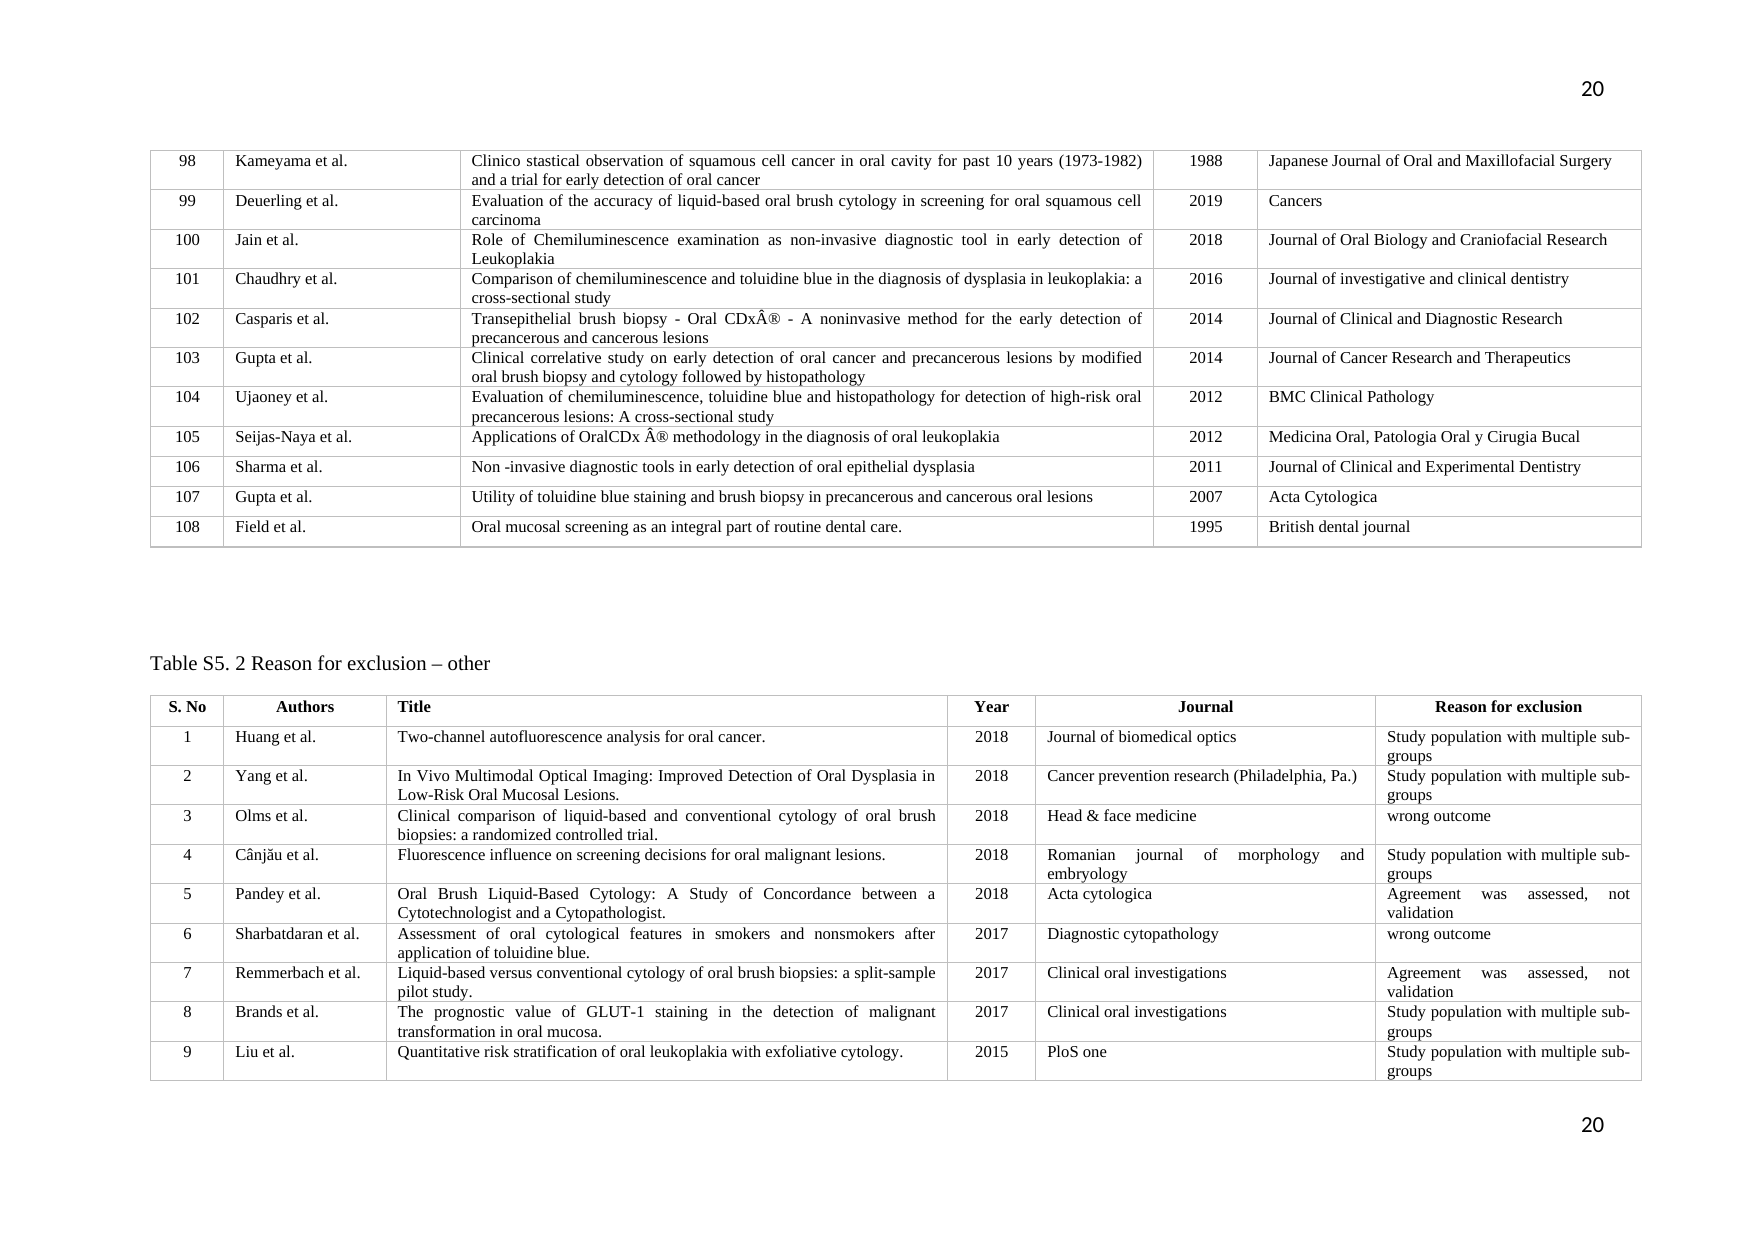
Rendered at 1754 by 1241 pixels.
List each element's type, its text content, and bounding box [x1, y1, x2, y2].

table_cell Diagnostic cytopathology [1036, 924, 1375, 962]
table_cell Yang et al. [224, 766, 386, 804]
table_cell The prognostic value of GLUT-1 staining in the detection of malignant transformation in oral mucosa. [387, 1002, 947, 1041]
table_cell 102 [151, 309, 223, 347]
table_cell Seijas-Naya et al. [224, 427, 460, 456]
table_cell 2018 [948, 727, 1035, 765]
table_cell 2017 [948, 963, 1035, 1001]
table_cell 2014 [1154, 348, 1257, 386]
table_cell 2 [151, 766, 223, 804]
table_cell Acta cytologica [1036, 884, 1375, 922]
table_cell 107 [151, 487, 223, 516]
table_cell Jain et al. [224, 230, 460, 268]
table_cell Ujaoney et al. [224, 387, 460, 426]
table_cell Acta Cytologica [1258, 487, 1641, 516]
table_cell wrong outcome [1376, 805, 1641, 844]
table_cell Romanian journal of morphology and embryology [1036, 845, 1375, 883]
table_header S. No [151, 696, 223, 726]
table_cell Study population with multiple sub-groups [1376, 1002, 1641, 1041]
table_cell Cancer prevention research (Philadelphia, Pa.) [1036, 766, 1375, 804]
table_cell Journal of Oral Biology and Craniofacial Research [1258, 230, 1641, 268]
table_cell 7 [151, 963, 223, 1001]
table_cell Pandey et al. [224, 884, 386, 922]
table_cell Journal of investigative and clinical dentistry [1258, 269, 1641, 307]
table_cell Non -invasive diagnostic tools in early detection of oral epithelial dysplasia [461, 457, 1153, 486]
table_cell Liquid-based versus conventional cytology of oral brush biopsies: a split-sample pilot study. [387, 963, 947, 1001]
table_cell 2012 [1154, 387, 1257, 426]
table_cell Study population with multiple sub-groups [1376, 766, 1641, 804]
table_cell Quantitative risk stratification of oral leukoplakia with exfoliative cytology. [387, 1042, 947, 1080]
table_cell Transepithelial brush biopsy - Oral CDxÂ® - A noninvasive method for the early detection of precancerous and cancerous lesions [461, 309, 1153, 347]
table_cell 6 [151, 924, 223, 962]
table_cell 2017 [948, 924, 1035, 962]
table_cell 2015 [948, 1042, 1035, 1080]
table_cell Journal of biomedical optics [1036, 727, 1375, 765]
table_cell Oral Brush Liquid-Based Cytology: A Study of Concordance between a Cytotechnologist and a Cytopathologist. [387, 884, 947, 922]
table_cell Study population with multiple sub-groups [1376, 727, 1641, 765]
table_cell Two-channel autofluorescence analysis for oral cancer. [387, 727, 947, 765]
table_cell Agreement was assessed, not validation [1376, 884, 1641, 922]
table_cell 101 [151, 269, 223, 307]
table_cell Clinical oral investigations [1036, 963, 1375, 1001]
table_cell Gupta et al. [224, 348, 460, 386]
table_cell 2019 [1154, 190, 1257, 229]
table_cell 2017 [948, 1002, 1035, 1041]
table_cell 108 [151, 517, 223, 546]
table_cell 2018 [948, 805, 1035, 844]
table_cell Study population with multiple sub-groups [1376, 845, 1641, 883]
table_cell 1 [151, 727, 223, 765]
table_cell 2014 [1154, 309, 1257, 347]
table_header Title [387, 696, 947, 726]
table_cell 2016 [1154, 269, 1257, 307]
table_cell 2012 [1154, 427, 1257, 456]
table_cell Clinical correlative study on early detection of oral cancer and precancerous lesions by modified oral brush biopsy and cytology followed by histopathology [461, 348, 1153, 386]
table_cell Agreement was assessed, not validation [1376, 963, 1641, 1001]
table_cell 106 [151, 457, 223, 486]
subtitle Table S5. 2 Reason for exclusion – other [150, 650, 1604, 674]
table_cell 8 [151, 1002, 223, 1041]
table_cell In Vivo Multimodal Optical Imaging: Improved Detection of Oral Dysplasia in Low-Risk Oral Mucosal Lesions. [387, 766, 947, 804]
table_cell Cancers [1258, 190, 1641, 229]
table_cell Evaluation of the accuracy of liquid-based oral brush cytology in screening for oral squamous cell carcinoma [461, 190, 1153, 229]
table_cell 1988 [1154, 151, 1257, 189]
table_cell Medicina Oral, Patologia Oral y Cirugia Bucal [1258, 427, 1641, 456]
table_cell Olms et al. [224, 805, 386, 844]
table_cell Journal of Clinical and Experimental Dentistry [1258, 457, 1641, 486]
table_cell Oral mucosal screening as an integral part of routine dental care. [461, 517, 1153, 546]
table_cell Applications of OralCDx Â® methodology in the diagnosis of oral leukoplakia [461, 427, 1153, 456]
table_cell Cânjău et al. [224, 845, 386, 883]
table_cell Clinico stastical observation of squamous cell cancer in oral cavity for past 10 years (1973-1982) and a trial for early detection of oral cancer [461, 151, 1153, 189]
table_cell BMC Clinical Pathology [1258, 387, 1641, 426]
table_cell 100 [151, 230, 223, 268]
table_cell Remmerbach et al. [224, 963, 386, 1001]
table_cell Japanese Journal of Oral and Maxillofacial Surgery [1258, 151, 1641, 189]
table_cell 2018 [1154, 230, 1257, 268]
table_cell Deuerling et al. [224, 190, 460, 229]
table_cell Comparison of chemiluminescence and toluidine blue in the diagnosis of dysplasia in leukoplakia: a cross-sectional study [461, 269, 1153, 307]
table_cell 2011 [1154, 457, 1257, 486]
table_cell 2018 [948, 845, 1035, 883]
table_cell Journal of Cancer Research and Therapeutics [1258, 348, 1641, 386]
table_cell 4 [151, 845, 223, 883]
table_cell Evaluation of chemiluminescence, toluidine blue and histopathology for detection of high-risk oral precancerous lesions: A cross-sectional study [461, 387, 1153, 426]
table_cell 104 [151, 387, 223, 426]
table_cell Casparis et al. [224, 309, 460, 347]
table_cell Clinical comparison of liquid-based and conventional cytology of oral brush biopsies: a randomized controlled trial. [387, 805, 947, 844]
table_cell 105 [151, 427, 223, 456]
table_cell Gupta et al. [224, 487, 460, 516]
table_cell Role of Chemiluminescence examination as non-invasive diagnostic tool in early detection of Leukoplakia [461, 230, 1153, 268]
table_cell British dental journal [1258, 517, 1641, 546]
table_cell 98 [151, 151, 223, 189]
table_cell Chaudhry et al. [224, 269, 460, 307]
table_cell Field et al. [224, 517, 460, 546]
table_cell 2018 [948, 884, 1035, 922]
table_cell 9 [151, 1042, 223, 1080]
table_cell 2018 [948, 766, 1035, 804]
table_cell wrong outcome [1376, 924, 1641, 962]
table_cell 3 [151, 805, 223, 844]
table_cell Fluorescence influence on screening decisions for oral malignant lesions. [387, 845, 947, 883]
table_cell 1995 [1154, 517, 1257, 546]
table_header Year [948, 696, 1035, 726]
table_cell Huang et al. [224, 727, 386, 765]
table_header Journal [1036, 696, 1375, 726]
table_cell Sharbatdaran et al. [224, 924, 386, 962]
table_cell Assessment of oral cytological features in smokers and nonsmokers after application of toluidine blue. [387, 924, 947, 962]
table_cell Sharma et al. [224, 457, 460, 486]
table_cell 2007 [1154, 487, 1257, 516]
table_header Authors [224, 696, 386, 726]
table_cell Study population with multiple sub-groups [1376, 1042, 1641, 1080]
table_cell Clinical oral investigations [1036, 1002, 1375, 1041]
table_cell Utility of toluidine blue staining and brush biopsy in precancerous and cancerous oral lesions [461, 487, 1153, 516]
table_cell 99 [151, 190, 223, 229]
table_header Reason for exclusion [1376, 696, 1641, 726]
table_cell Journal of Clinical and Diagnostic Research [1258, 309, 1641, 347]
table_cell 5 [151, 884, 223, 922]
table_cell PloS one [1036, 1042, 1375, 1080]
table_cell Brands et al. [224, 1002, 386, 1041]
table_cell 103 [151, 348, 223, 386]
table_cell Kameyama et al. [224, 151, 460, 189]
table_cell Head & face medicine [1036, 805, 1375, 844]
table_cell Liu et al. [224, 1042, 386, 1080]
